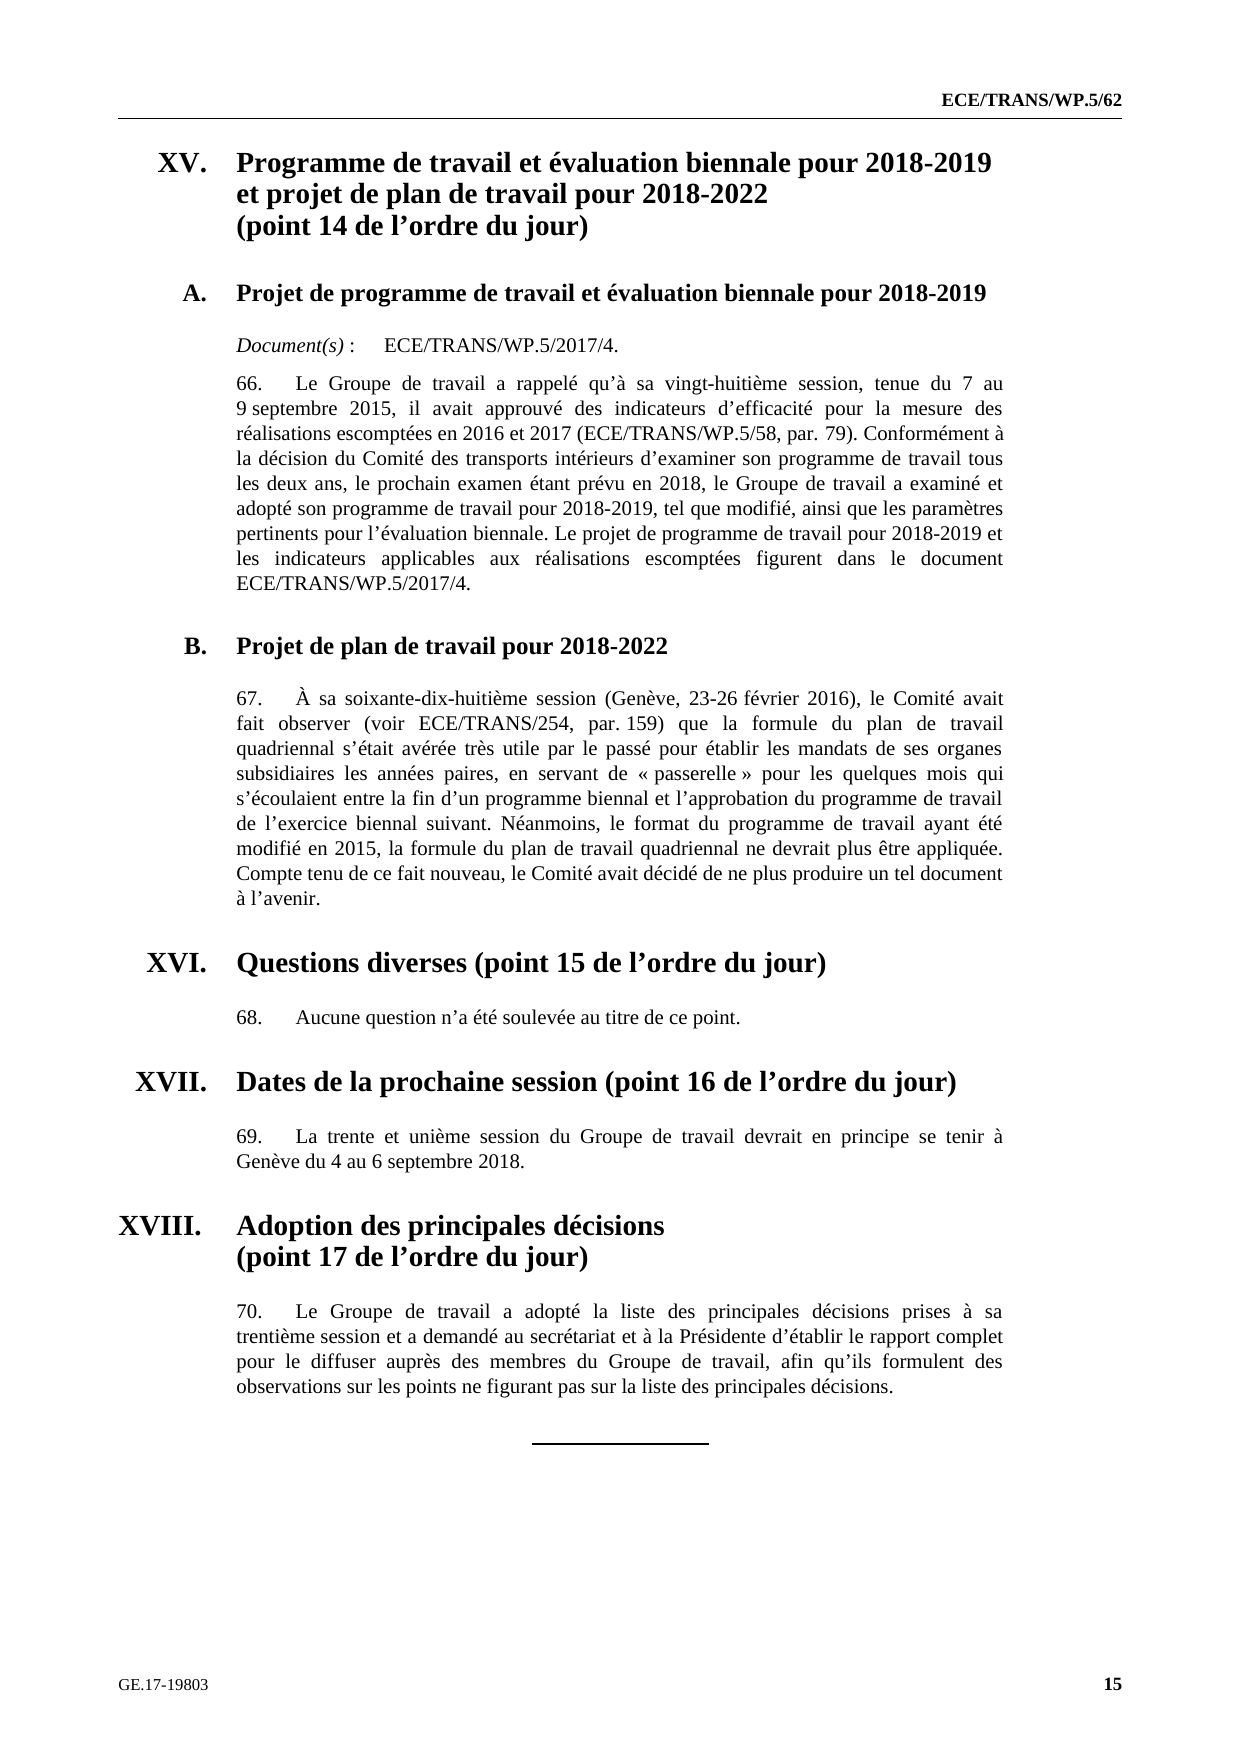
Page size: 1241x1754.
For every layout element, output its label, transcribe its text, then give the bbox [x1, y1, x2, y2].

text 68. Aucune question n’a été soulevée au titre de ce point. [236, 1004, 1004, 1029]
text XV. Programme de travail et évaluation biennale pour 2018-2019 et projet de plan de travail pour 2018-2022 (point 14 de l’ordre du jour) [118, 148, 1004, 241]
text Document(s) : ECE/TRANS/WP.5/2017/4. [236, 332, 1004, 357]
text A. Projet de programme de travail et évaluation biennale pour 2018-2019 [118, 279, 1004, 307]
text XVIII. Adoption des principales décisions (point 17 de l’ordre du jour) [118, 1210, 1004, 1273]
text 67. À sa soixante-dix-huitième session (Genève, 23-26 février 2016), le Comité avait fait observer (voir ECE/TRANS/254, par. 159) que la formule du plan de travail quadriennal s’était avérée très utile par le passé pour établir les mandats de ses organes subsidiaires les années paires, en servant de « passerelle » pour les quelques mois qui s’écoulaient entre la fin d’un programme biennal et l’approbation du programme de travail de l’exercice biennal suivant. Néanmoins, le format du programme de travail ayant été modifié en 2015, la formule du plan de travail quadriennal ne devrait plus être appliquée. Compte tenu de ce fait nouveau, le Comité avait décidé de ne plus produire un tel document à l’avenir. [236, 685, 1004, 910]
text XVII. Dates de la prochaine session (point 16 de l’ordre du jour) [118, 1066, 1004, 1098]
text 70. Le Groupe de travail a adopté la liste des principales décisions prises à sa trentième session et a demandé au secrétariat et à la Présidente d’établir le rapport complet pour le diffuser auprès des membres du Groupe de travail, afin qu’ils formulent des observations sur les points ne figurant pas sur la liste des principales décisions. [236, 1298, 1004, 1398]
text 66. Le Groupe de travail a rappelé qu’à sa vingt-huitième session, tenue du 7 au 9 septembre 2015, il avait approuvé des indicateurs d’efficacité pour la mesure des réalisations escomptées en 2016 et 2017 (ECE/TRANS/WP.5/58, par. 79). Conformément à la décision du Comité des transports intérieurs d’examiner son programme de travail tous les deux ans, le prochain examen étant prévu en 2018, le Groupe de travail a examiné et adopté son programme de travail pour 2018-2019, tel que modifié, ainsi que les paramètres pertinents pour l’évaluation biennale. Le projet de programme de travail pour 2018-2019 et les indicateurs applicables aux réalisations escomptées figurent dans le document ECE/TRANS/WP.5/2017/4. [236, 369, 1004, 594]
text XVI. Questions diverses (point 15 de l’ordre du jour) [118, 948, 1004, 979]
text 69. La trente et unième session du Groupe de travail devrait en principe se tenir à Genève du 4 au 6 septembre 2018. [236, 1123, 1004, 1173]
text B. Projet de plan de travail pour 2018-2022 [118, 632, 1004, 660]
